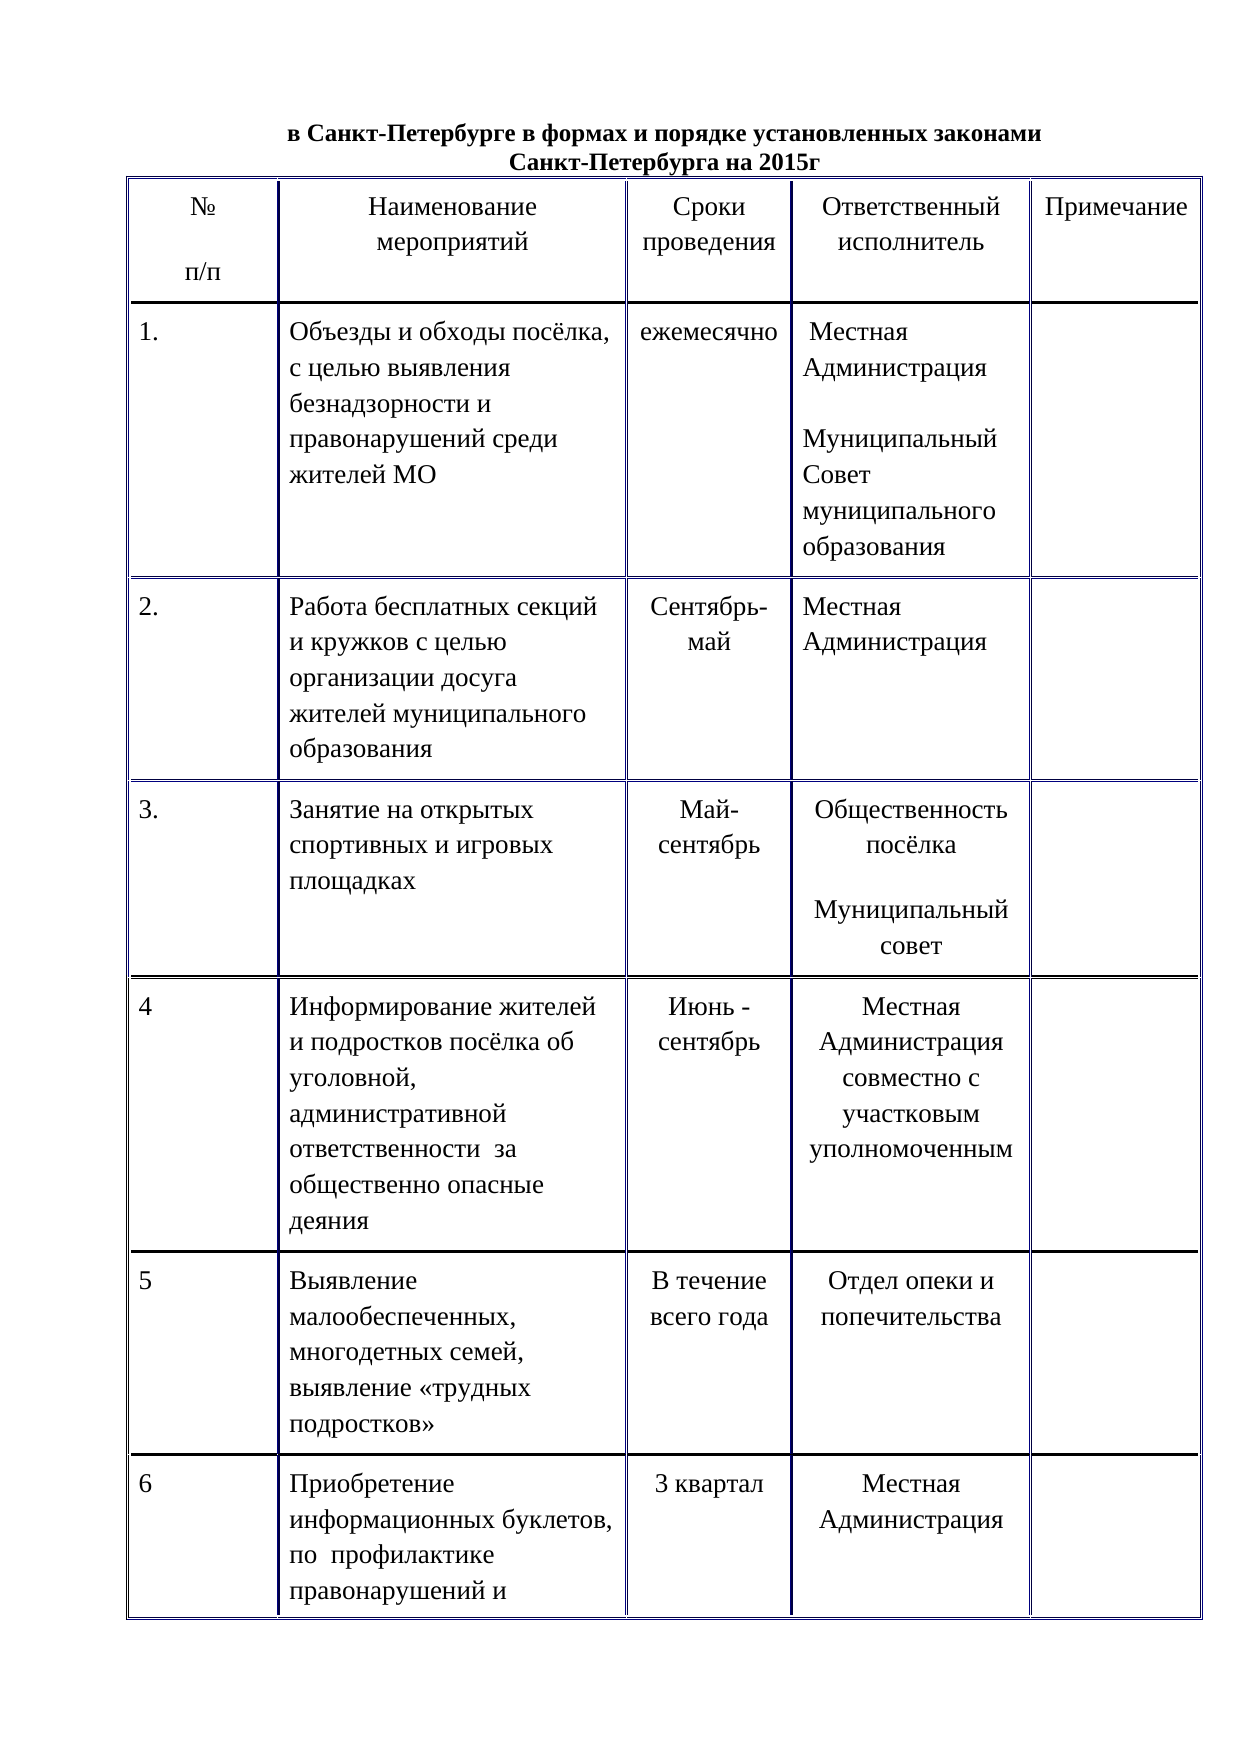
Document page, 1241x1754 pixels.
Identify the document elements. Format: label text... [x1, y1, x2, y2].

table_cell 6 [128, 1453, 278, 1616]
table_cell 3 квартал [627, 1456, 791, 1616]
table_header Сроки проведения [627, 179, 791, 301]
table_cell ежемесячно [628, 304, 790, 576]
table_cell Местная Администрация [793, 579, 1029, 778]
table_cell 2. [128, 576, 278, 778]
table_header Ответственный исполнитель [791, 179, 1031, 301]
table_cell 4 [129, 975, 277, 1250]
text Санкт-Петербурга на 2015г [177, 147, 1152, 176]
table_cell Июнь - сентябрь [628, 979, 790, 1250]
text в Санкт-Петербурге в формах и порядке установленных законами [177, 118, 1152, 147]
table_cell 1. [129, 301, 277, 576]
table_cell 5 [129, 1250, 277, 1453]
table_cell Местная Администрация совместно с участковым уполномоченным [793, 979, 1029, 1250]
table_cell Местная Администрация Муниципальный Совет муниципального образования [793, 304, 1029, 576]
table_header Наименование мероприятий [278, 179, 627, 301]
table_cell [1031, 576, 1201, 778]
table_cell [1031, 1453, 1201, 1616]
table_cell Занятие на открытых спортивных и игровых площадках [280, 782, 625, 975]
table_cell [1032, 975, 1200, 1250]
table_cell 3. [129, 779, 277, 975]
table_header Примечание [1031, 179, 1200, 301]
table_cell Информирование жителей и подростков посёлка об уголовной, административной ответственности за общественно опасные деяния [280, 979, 625, 1250]
table_cell Май-сентябрь [628, 782, 790, 975]
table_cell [278, 1456, 627, 1616]
table_cell Отдел опеки и попечительства [793, 1253, 1029, 1453]
table_cell [1032, 779, 1200, 975]
table_cell Сентябрь-май [628, 579, 790, 778]
table_cell Объезды и обходы посёлка, с целью выявления безнадзорности и правонарушений среди жителей МО [280, 304, 625, 576]
table_header № п/п [128, 177, 278, 301]
table_cell Общественность посёлка Муниципальный совет [793, 782, 1029, 975]
table_cell [1032, 1250, 1200, 1453]
table_cell [1032, 301, 1200, 576]
table_cell Выявление малообеспеченных, многодетных семей, выявление «трудных подростков» [280, 1253, 625, 1453]
table_cell Работа бесплатных секций и кружков с целью организации досуга жителей муниципального образования [280, 579, 625, 778]
table_cell В течение всего года [628, 1253, 790, 1453]
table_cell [791, 1456, 1031, 1616]
